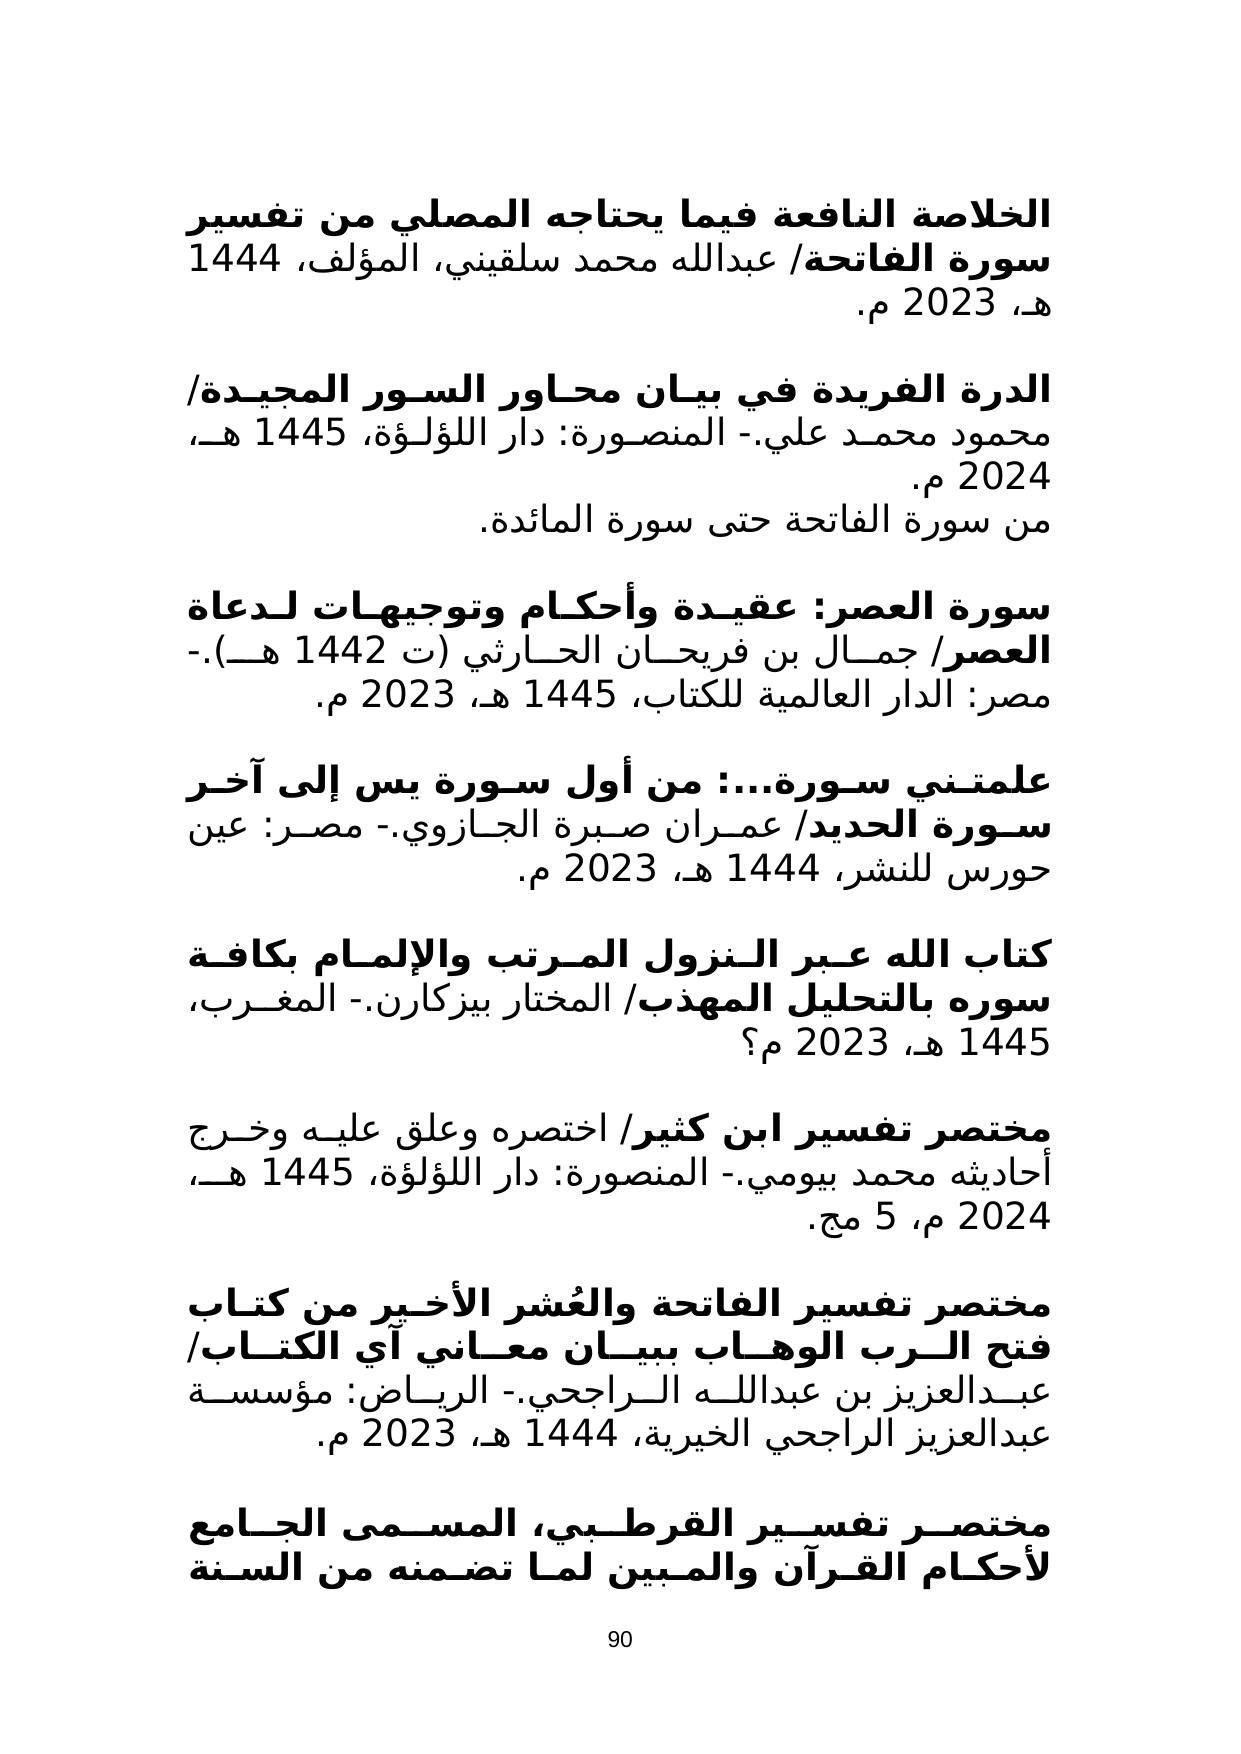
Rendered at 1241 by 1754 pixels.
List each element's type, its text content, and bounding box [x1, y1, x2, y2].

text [187, 1502, 1053, 1589]
text سورة العصر: عقيدة وأحكام وتوجيهات لدعاة العصر/ جمال بن فريحان الحارثي (ت 1442 هـ).- مصر: الدار العالمية للكتاب، 1445 هـ، 2023 م. [187, 585, 1053, 716]
text كتاب الله عبر النزول المرتب والإلمام بكافة سوره بالتحليل المهذب/ المختار بيزكارن.- المغرب، 1445 هـ، 2023 م؟ [187, 933, 1053, 1064]
text الخلاصة النافعة فيما يحتاجه المصلي من تفسير سورة الفاتحة/ عبدالله محمد سلقيني، المؤلف، 1444 هـ، 2023 م. [187, 193, 1053, 324]
text الدرة الفريدة في بيان محاور السور المجيدة/ محمود محمد علي.- المنصورة: دار اللؤلؤة، 1445 هـ، 2024 م. [187, 367, 1053, 498]
text من سورة الفاتحة حتى سورة المائدة. [187, 498, 1053, 542]
text مختصر تفسير ابن كثير/ اختصره وعلق عليه وخرج أحاديثه محمد بيومي.- المنصورة: دار اللؤلؤة، 1445 هـ، 2024 م، 5 مج. [187, 1107, 1053, 1238]
text علمتني سورة...: من أول سورة يس إلى آخر سورة الحديد/ عمران صبرة الجازوي.- مصر: عين حورس للنشر، 1444 هـ، 2023 م. [187, 759, 1053, 890]
text مختصر تفسير الفاتحة والعُشر الأخير من كتاب فتح الرب الوهاب ببيان معاني آي الكتاب/ عبدالعزيز بن عبدالله الراجحي.- الرياض: مؤسسة عبدالعزيز الراجحي الخيرية، 1444 هـ، 2023 م. [187, 1281, 1053, 1456]
